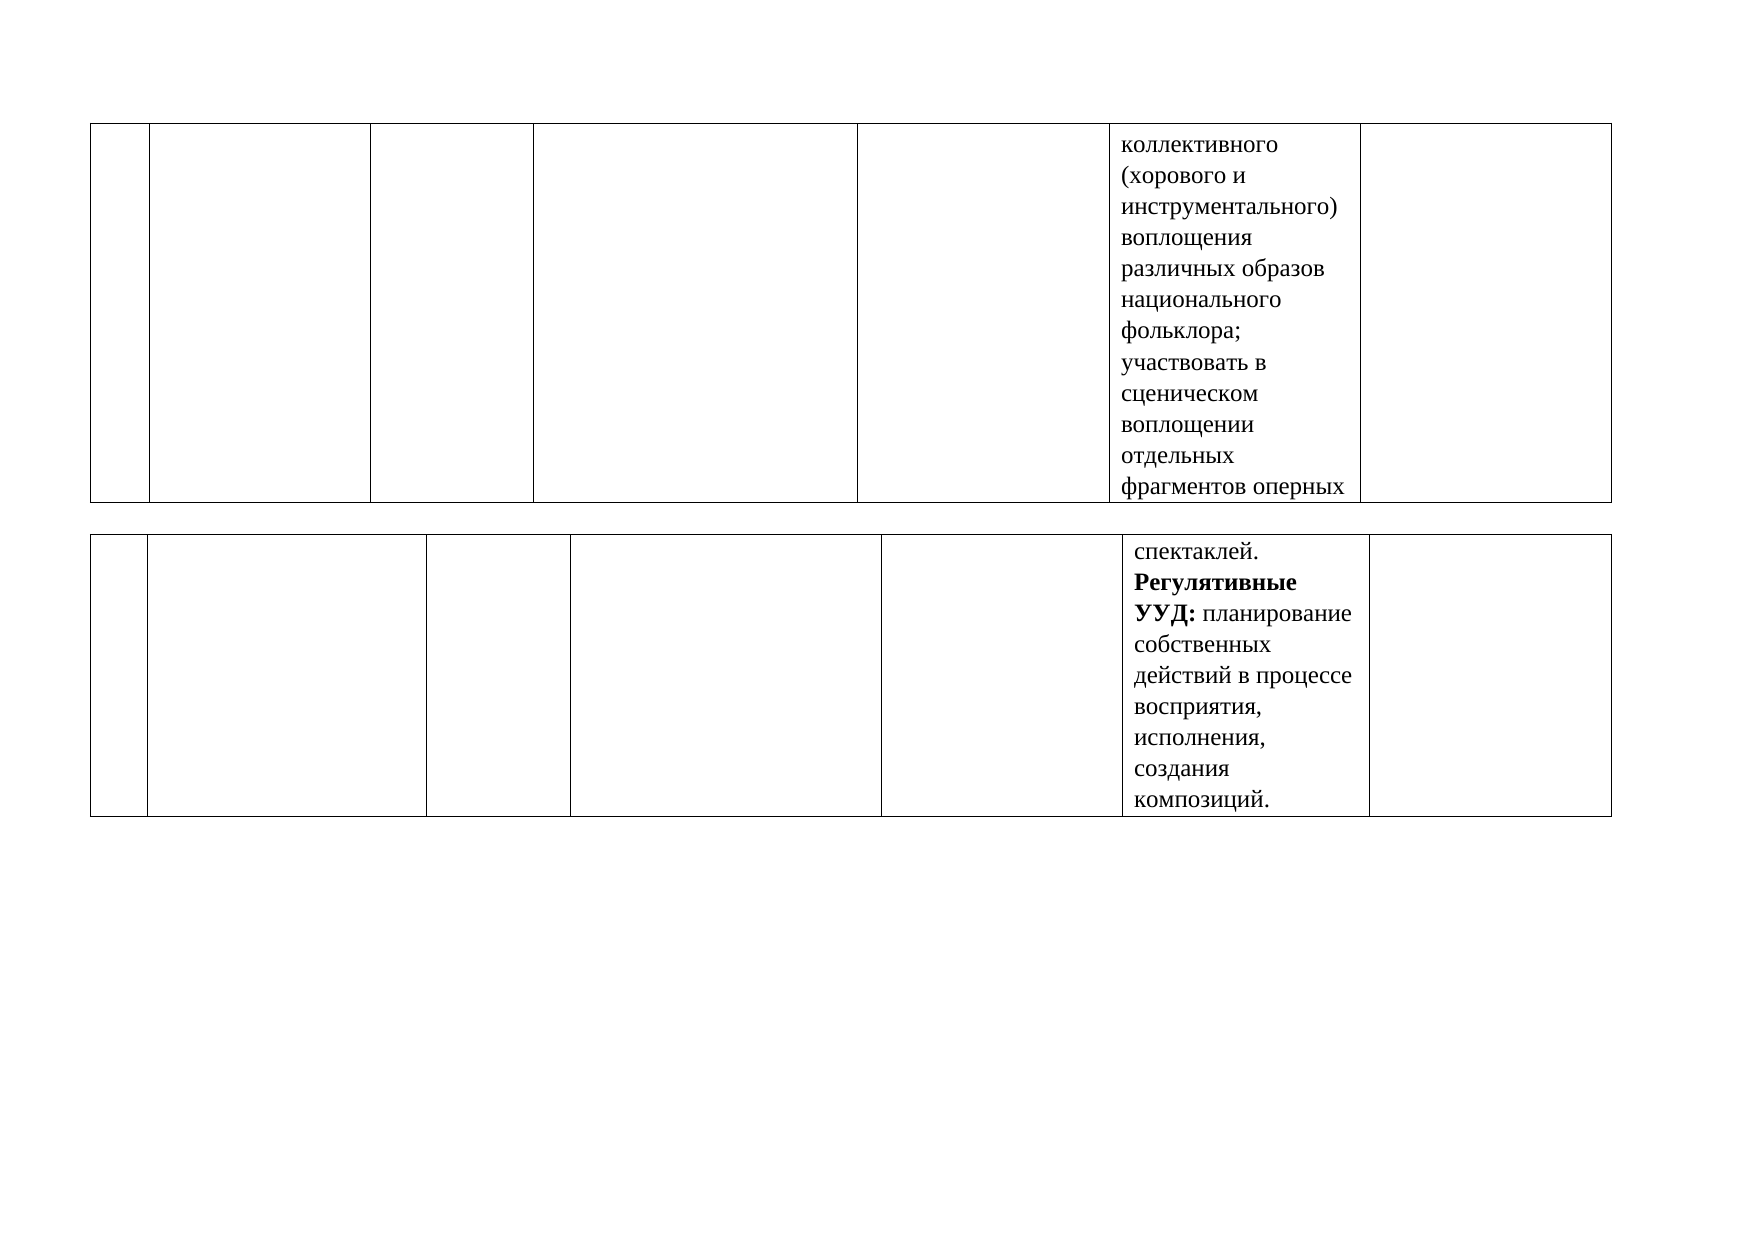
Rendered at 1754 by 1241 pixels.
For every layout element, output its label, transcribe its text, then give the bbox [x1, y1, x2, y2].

table_header [571, 535, 881, 816]
table_header [91, 124, 149, 502]
table_header [1370, 535, 1611, 816]
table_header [1361, 124, 1611, 502]
table_header спектаклей. Регулятивные УУД: планирование собственных действий в процессе восприятия, исполнения, создания композиций. [1123, 535, 1369, 816]
table_header [371, 124, 533, 502]
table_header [1110, 124, 1360, 502]
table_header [858, 124, 1109, 502]
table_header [150, 124, 370, 502]
table_header [148, 535, 426, 816]
table_header [427, 535, 570, 816]
table_header [882, 535, 1122, 816]
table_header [534, 124, 857, 502]
table_header [91, 535, 147, 816]
